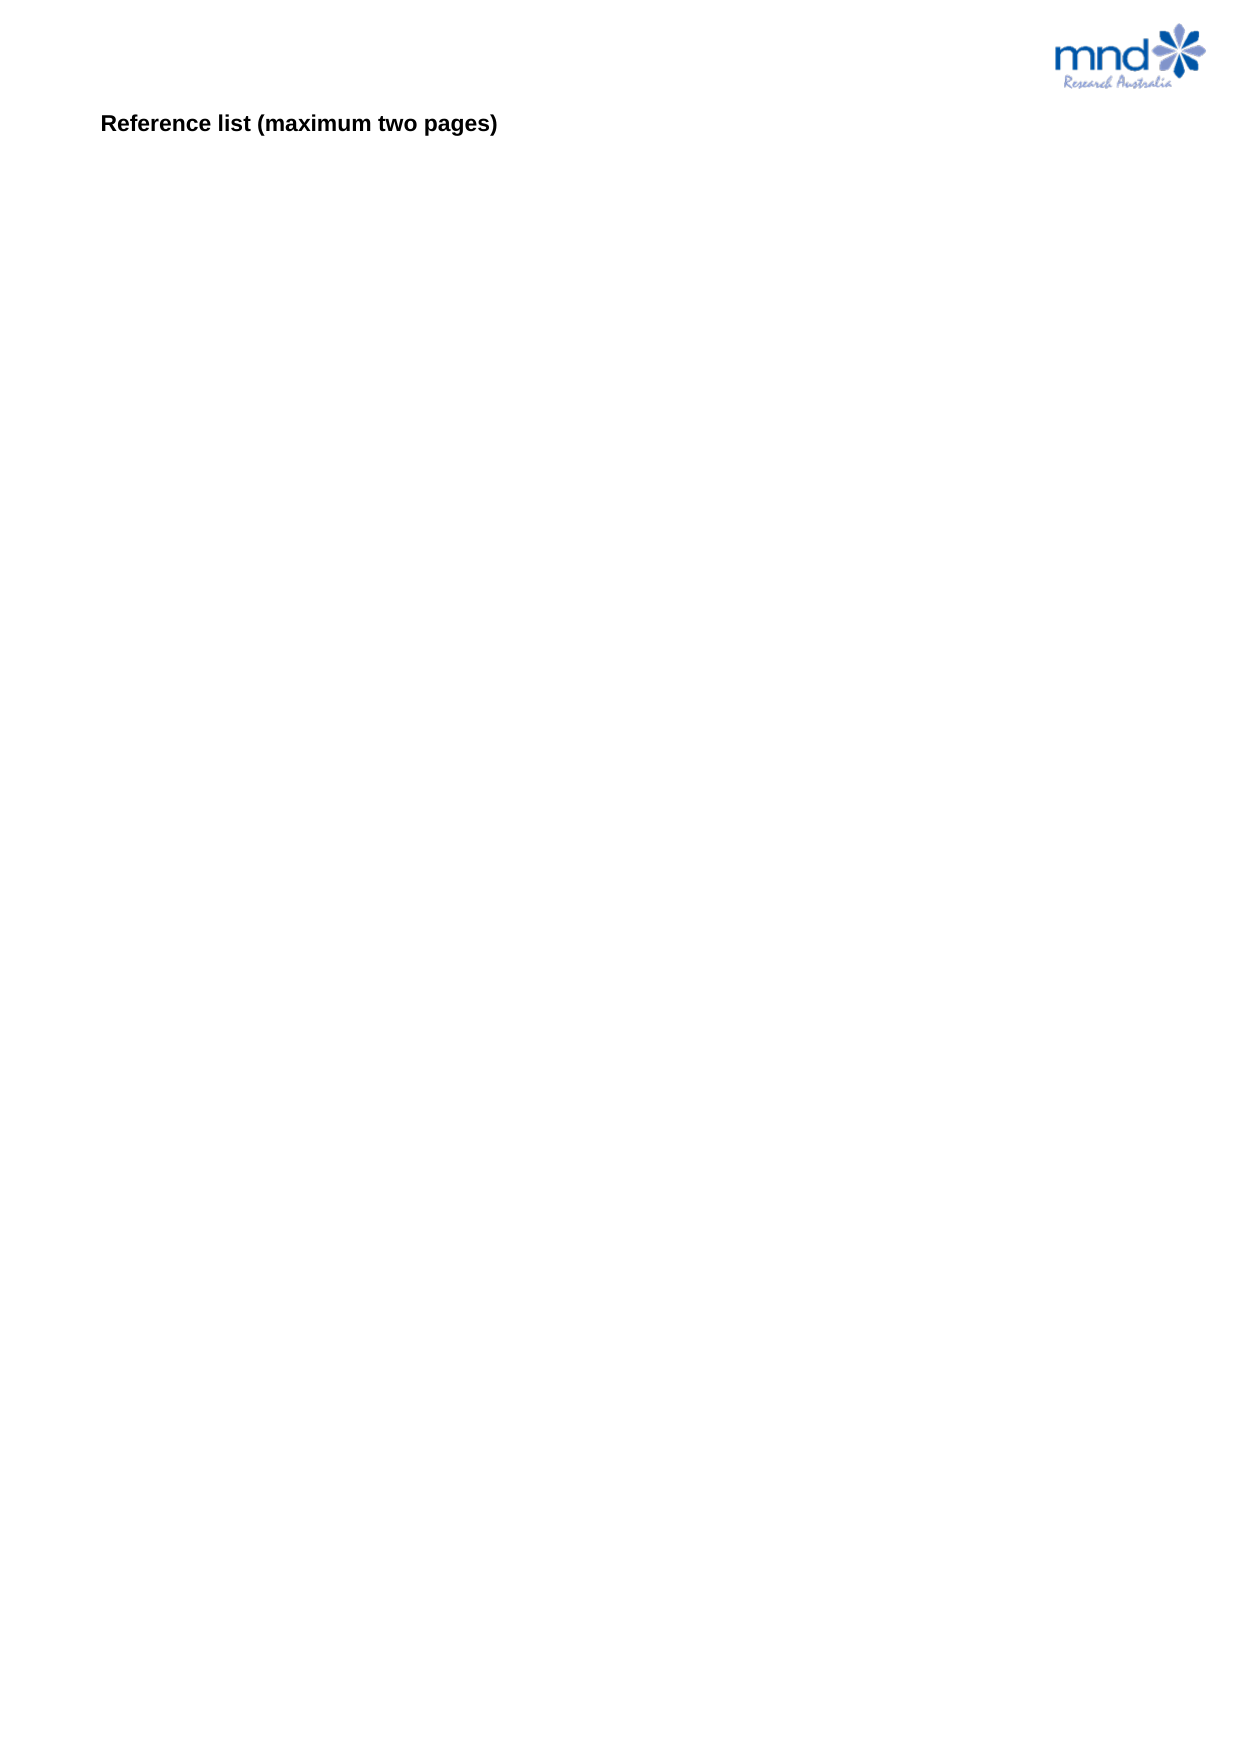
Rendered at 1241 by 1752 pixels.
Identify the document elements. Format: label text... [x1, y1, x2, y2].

text Reference list (maximum two pages) [100, 110, 1140, 137]
picture [1048, 9, 1214, 103]
